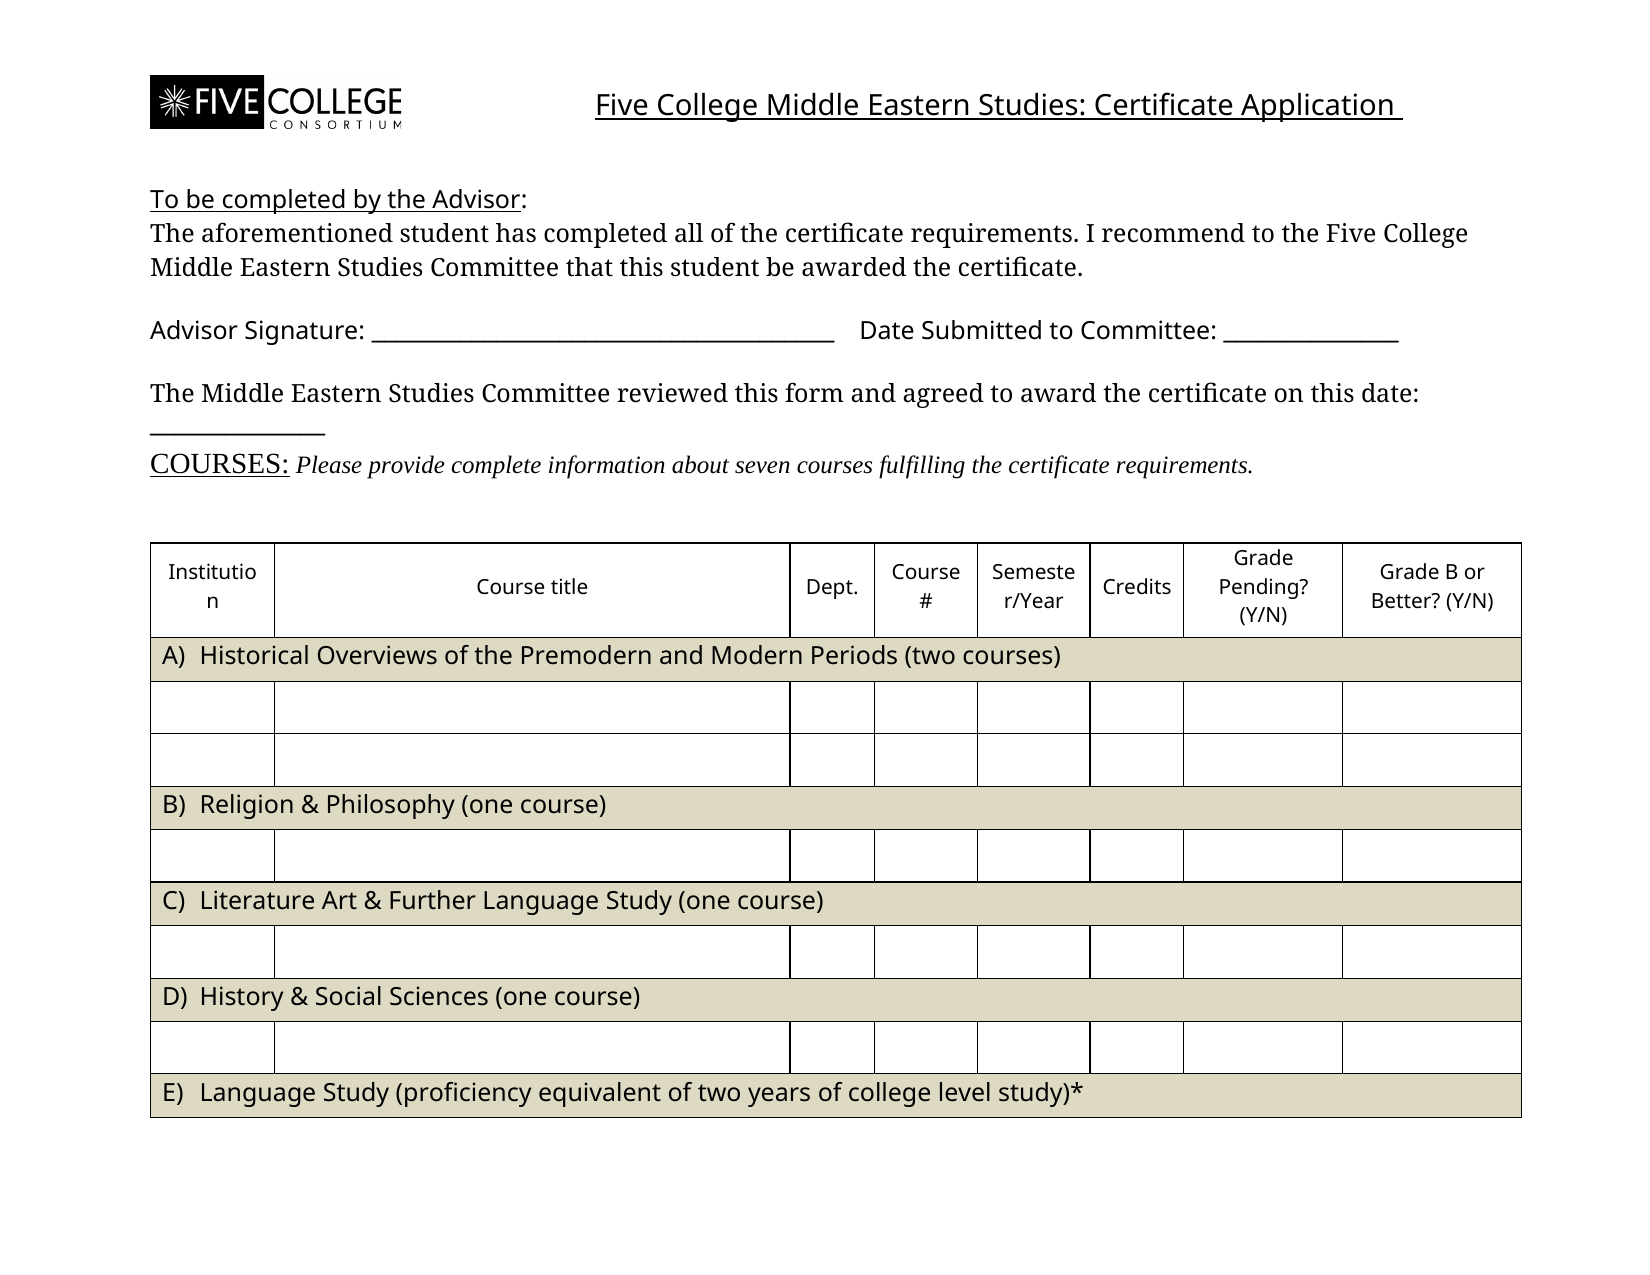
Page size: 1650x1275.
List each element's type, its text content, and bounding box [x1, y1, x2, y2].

table_header Credits [1091, 544, 1183, 637]
table_header Institution [151, 544, 274, 637]
text COURSES: Please provide complete information about seven courses fulfilling the certificate requirements. [150, 447, 1500, 523]
table_header Course # [875, 544, 977, 637]
table_cell History & Social Sciences (one course) [151, 979, 1521, 1021]
table_header Grade B or Better? (Y/N) [1343, 544, 1521, 637]
table_cell Language Study (proficiency equivalent of two years of college level study)* [151, 1074, 1521, 1117]
table_header Course title [275, 544, 789, 637]
picture [150, 75, 402, 129]
table_header Dept. [791, 544, 874, 637]
table_cell Historical Overviews of the Premodern and Modern Periods (two courses) [151, 638, 1521, 681]
table_header Grade Pending? (Y/N) [1184, 544, 1342, 637]
table_cell Literature Art & Further Language Study (one course) [151, 883, 1521, 925]
table_header Semester/Year [978, 544, 1089, 637]
table_cell Religion & Philosophy (one course) [151, 787, 1521, 829]
